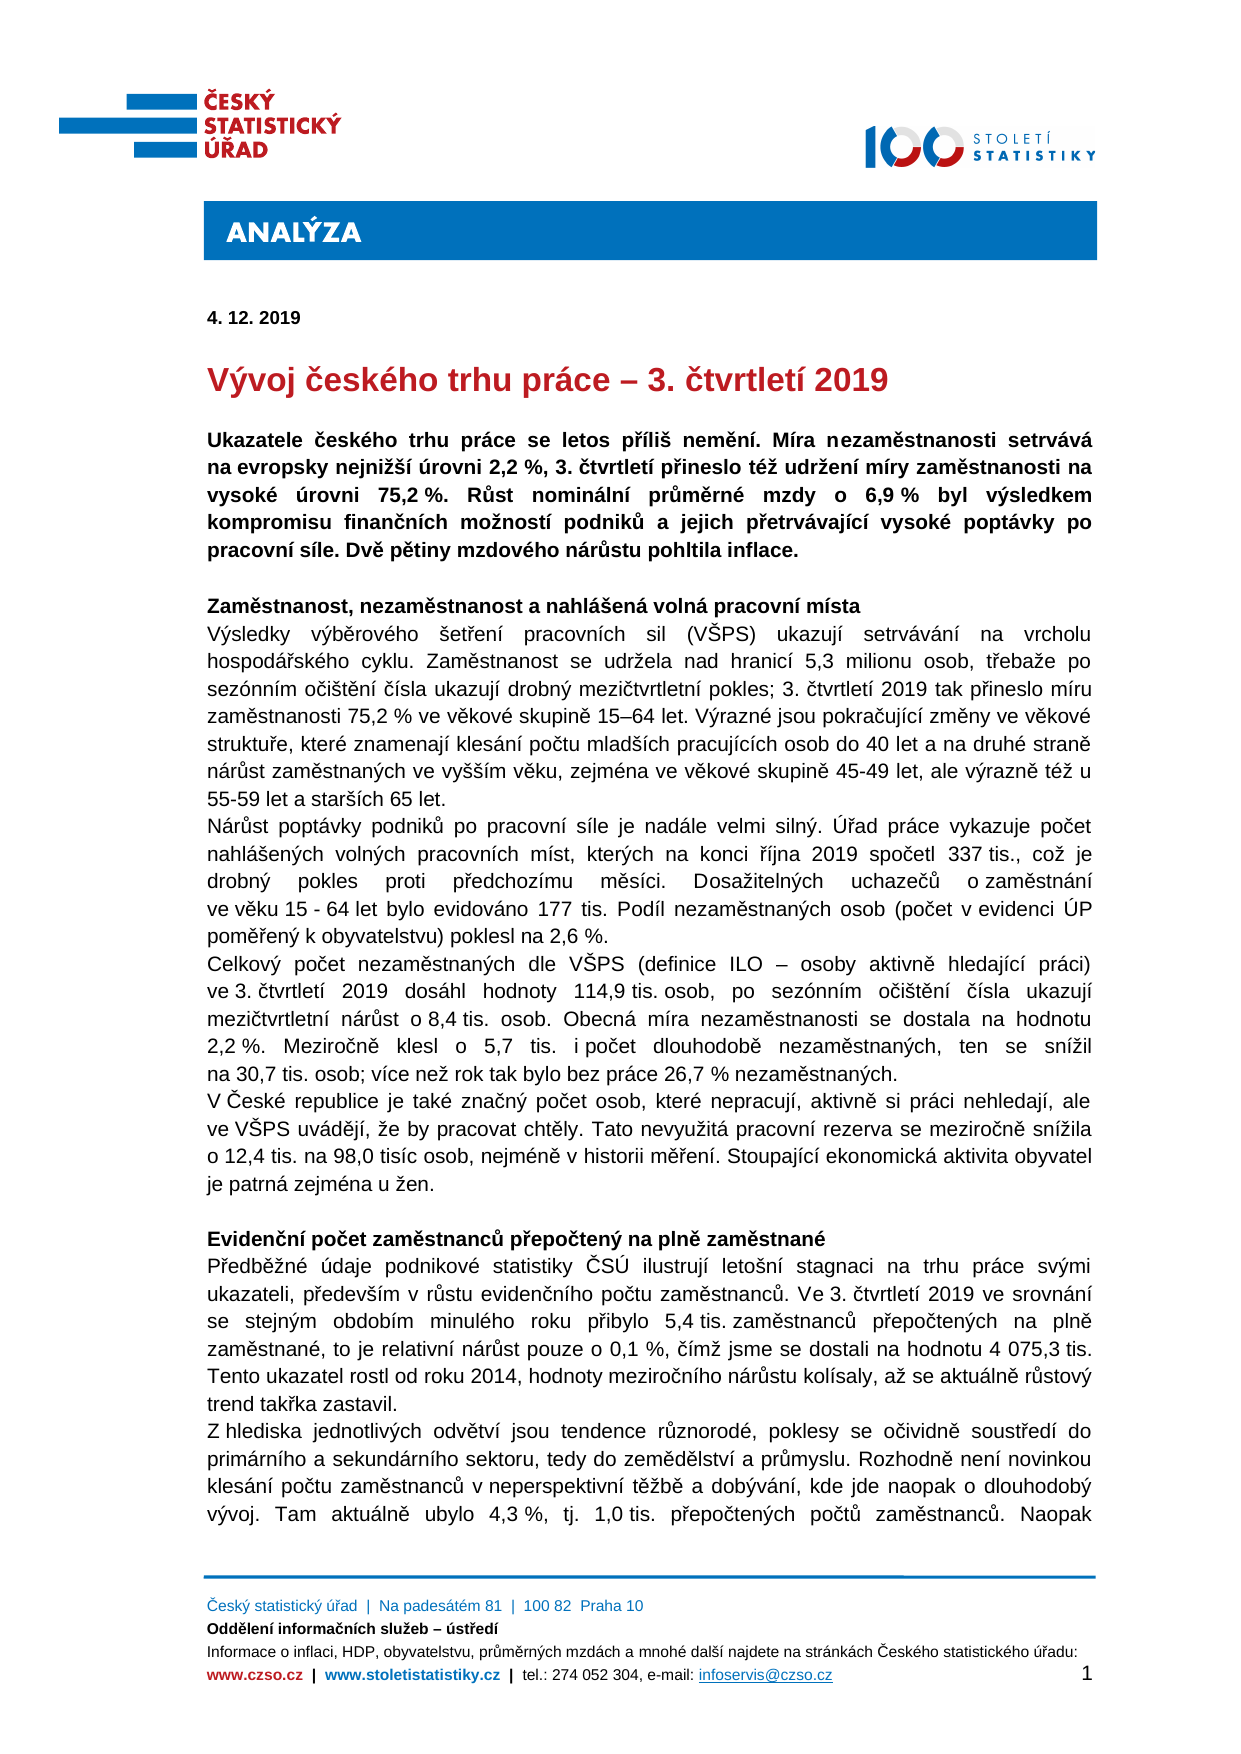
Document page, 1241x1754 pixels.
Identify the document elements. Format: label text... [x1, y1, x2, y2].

subtitle Zaměstnanost, nezaměstnanost a nahlášená volná pracovní místa [207, 594, 1092, 618]
text Nárůst poptávky podniků po pracovní síle je nadále velmi silný. Úřad práce vykazuje počet nahlášených volných pracovních míst, kterých na konci října 2019 spočetl 337 tis., což je drobný pokles proti předchozímu měsíci. Dosažitelných uchazečů o zaměstnání ve věku 15 - 64 let bylo evidováno 177 tis. Podíl nezaměstnaných osob (počet v evidenci ÚP poměřený k obyvatelstvu) poklesl na 2,6 %. [207, 814, 1092, 948]
subtitle Evidenční počet zaměstnanců přepočtený na plně zaměstnané [207, 1227, 1092, 1251]
text Předběžné údaje podnikové statistiky ČSÚ ilustrují letošní stagnaci na trhu práce svými ukazateli, především v růstu evidenčního počtu zaměstnanců. Ve 3. čtvrtletí 2019 ve srovnání se stejným obdobím minulého roku přibylo 5,4 tis. zaměstnanců přepočtených na plně zaměstnané, to je relativní nárůst pouze o 0,1 %, čímž jsme se dostali na hodnotu 4 075,3 tis. Tento ukazatel rostl od roku 2014, hodnoty meziročního nárůstu kolísaly, až se aktuálně růstový trend takřka zastavil. [207, 1254, 1092, 1416]
text 4. 12. 2019 [207, 307, 1092, 329]
text V České republice je také značný počet osob, které nepracují, aktivně si práci nehledají, ale ve VŠPS uvádějí, že by pracovat chtěly. Tato nevyužitá pracovní rezerva se meziročně snížila o 12,4 tis. na 98,0 tisíc osob, nejméně v historii měření. Stoupající ekonomická aktivita obyvatel je patrná zejména u žen. [207, 1089, 1092, 1196]
text Ukazatele českého trhu práce se letos příliš nemění. Míra nezaměstnanosti setrvává na evropsky nejnižší úrovni 2,2 %, 3. čtvrtletí přineslo též udržení míry zaměstnanosti na vysoké úrovni 75,2 %. Růst nominální průměrné mzdy o 6,9 % byl výsledkem kompromisu finančních možností podniků a jejich přetrvávající vysoké poptávky po pracovní síle. Dvě pětiny mzdového nárůstu pohltila inflace. [207, 428, 1092, 562]
picture [865, 126, 1096, 168]
text Celkový počet nezaměstnaných dle VŠPS (definice ILO – osoby aktivně hledající práci) ve 3. čtvrtletí 2019 dosáhl hodnoty 114,9 tis. osob, po sezónním očištění čísla ukazují mezičtvrtletní nárůst o 8,4 tis. osob. Obecná míra nezaměstnanosti se dostala na hodnotu 2,2 %. Meziročně klesl o 5,7 tis. i počet dlouhodobě nezaměstnaných, ten se snížil na 30,7 tis. osob; více než rok tak bylo bez práce 26,7 % nezaměstnaných. [207, 952, 1092, 1086]
title Vývoj českého trhu práce – 3. čtvrtletí 2019 [207, 361, 1092, 398]
text Výsledky výběrového šetření pracovních sil (VŠPS) ukazují setrvávání na vrcholu hospodářského cyklu. Zaměstnanost se udržela nad hranicí 5,3 milionu osob, třebaže po sezónním očištění čísla ukazují drobný mezičtvrtletní pokles; 3. čtvrtletí 2019 tak přineslo míru zaměstnanosti 75,2 % ve věkové skupině 15–64 let. Výrazné jsou pokračující změny ve věkové struktuře, které znamenají klesání počtu mladších pracujících osob do 40 let a na druhé straně nárůst zaměstnaných ve vyšším věku, zejména ve věkové skupině 45-49 let, ale výrazně též u 55-59 let a starších 65 let. [207, 622, 1092, 811]
